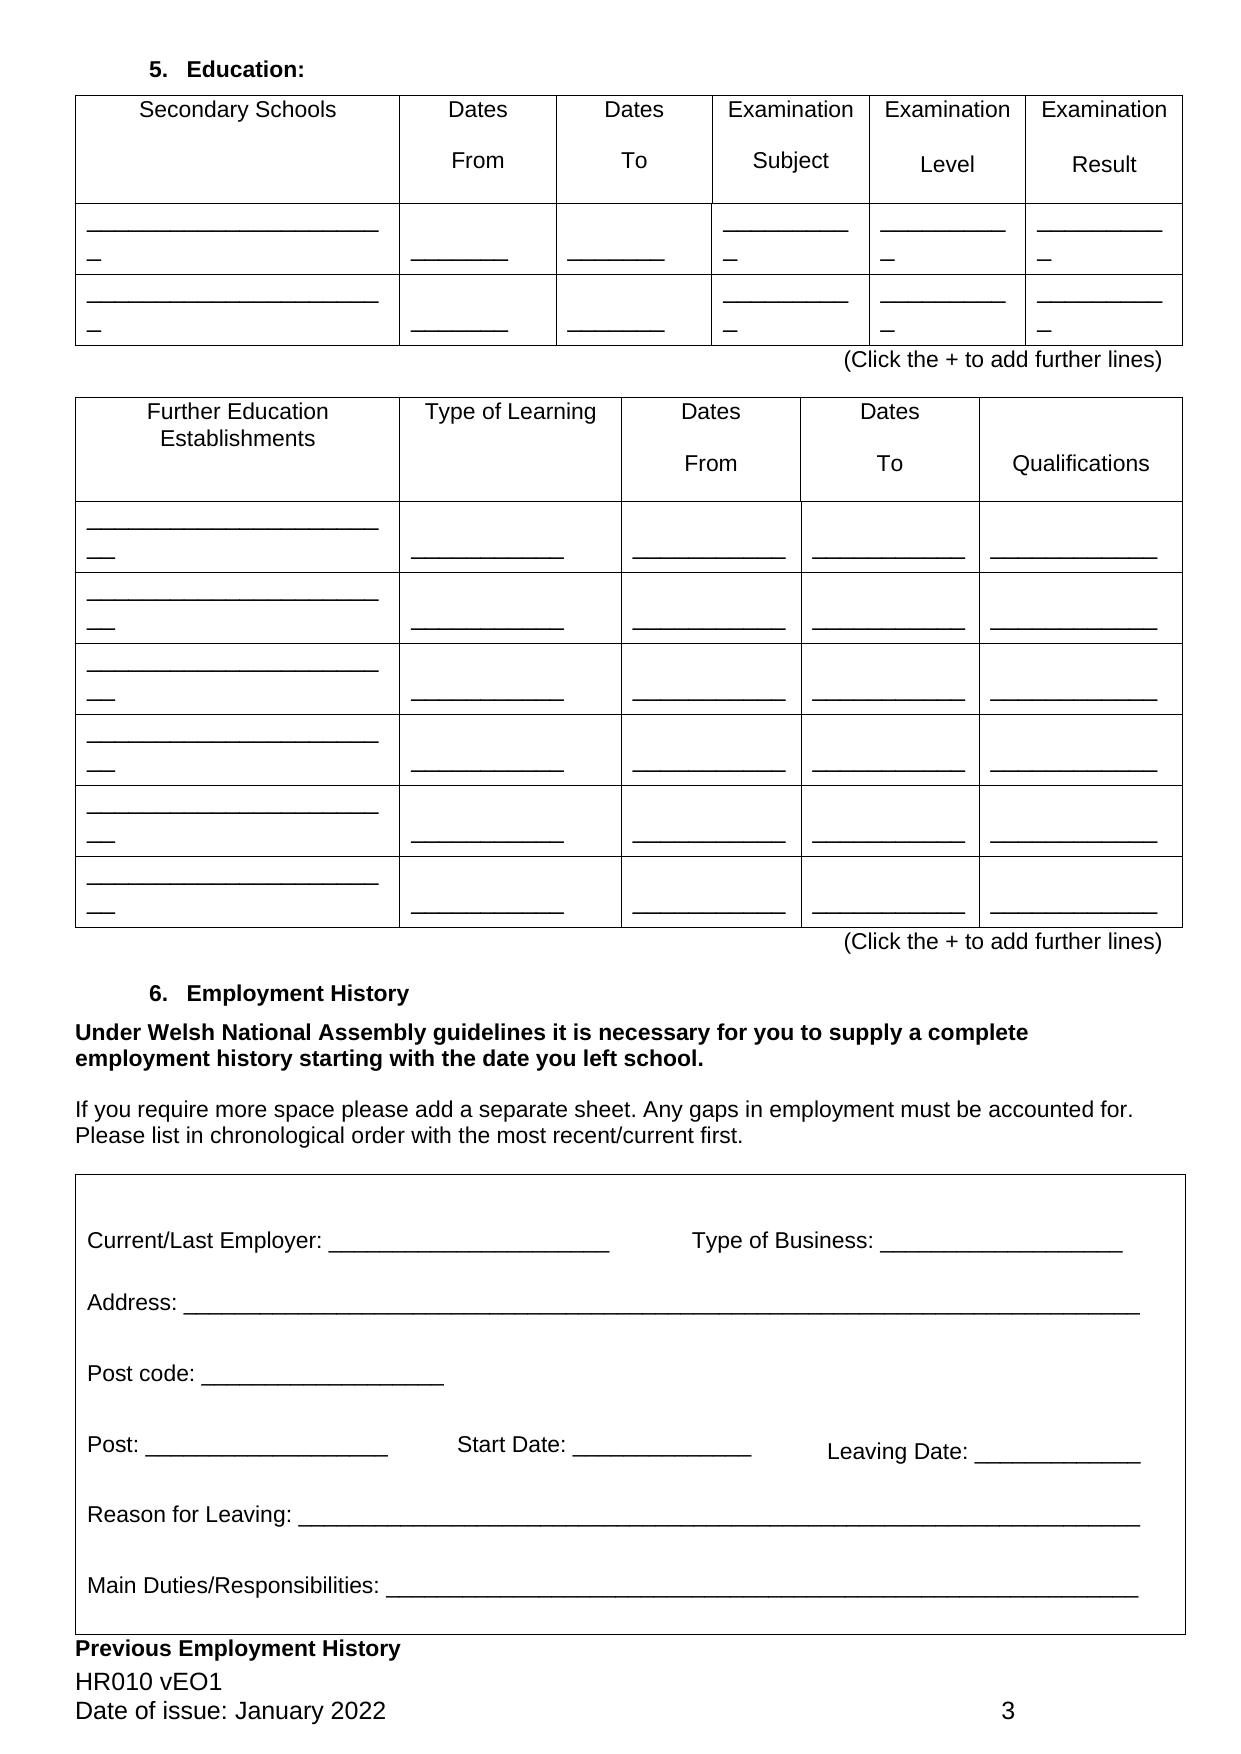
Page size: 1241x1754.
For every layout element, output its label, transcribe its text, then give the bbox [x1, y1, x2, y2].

table_header Examination Subject [713, 96, 869, 203]
table_header Dates From [400, 96, 556, 203]
table_header Dates To [801, 398, 979, 501]
table_header Dates To [557, 96, 712, 203]
table_header Secondary Schools [76, 96, 399, 203]
subtitle Employment History [149, 979, 1162, 1006]
table_cell Post code: [76, 1351, 1185, 1422]
subtitle Education: [149, 56, 1162, 82]
table_header Qualifications [980, 398, 1182, 501]
table_header Dates From [622, 398, 800, 501]
text If you require more space please add a separate sheet. Any gaps in employment must be accounted for. Please list in chronological order with the most recent/current first. [75, 1096, 1162, 1149]
table_cell Start Date: [446, 1422, 816, 1492]
table_header Examination Result [1026, 96, 1182, 203]
table_cell Main Duties/Responsibilities: [76, 1563, 1185, 1634]
text Previous Employment History [75, 1635, 1162, 1662]
table_header Type of Learning [400, 398, 621, 501]
text Under Welsh National Assembly guidelines it is necessary for you to supply a complete employment history starting with the date you left school. [75, 1018, 1162, 1071]
table_header Current/Last Employer: [76, 1175, 680, 1280]
text (Click the + to add further lines) [75, 346, 1162, 372]
table_cell Post: [76, 1422, 446, 1492]
table_header Examination Level [870, 96, 1025, 203]
text (Click the + to add further lines) [75, 928, 1162, 954]
table_header Type of Business: [680, 1175, 1185, 1280]
table_cell Leaving Date: [816, 1422, 1185, 1492]
table_cell Reason for Leaving: [76, 1493, 1185, 1563]
table_header Further Education Establishments [76, 398, 399, 501]
table_cell Address: [76, 1280, 1185, 1351]
